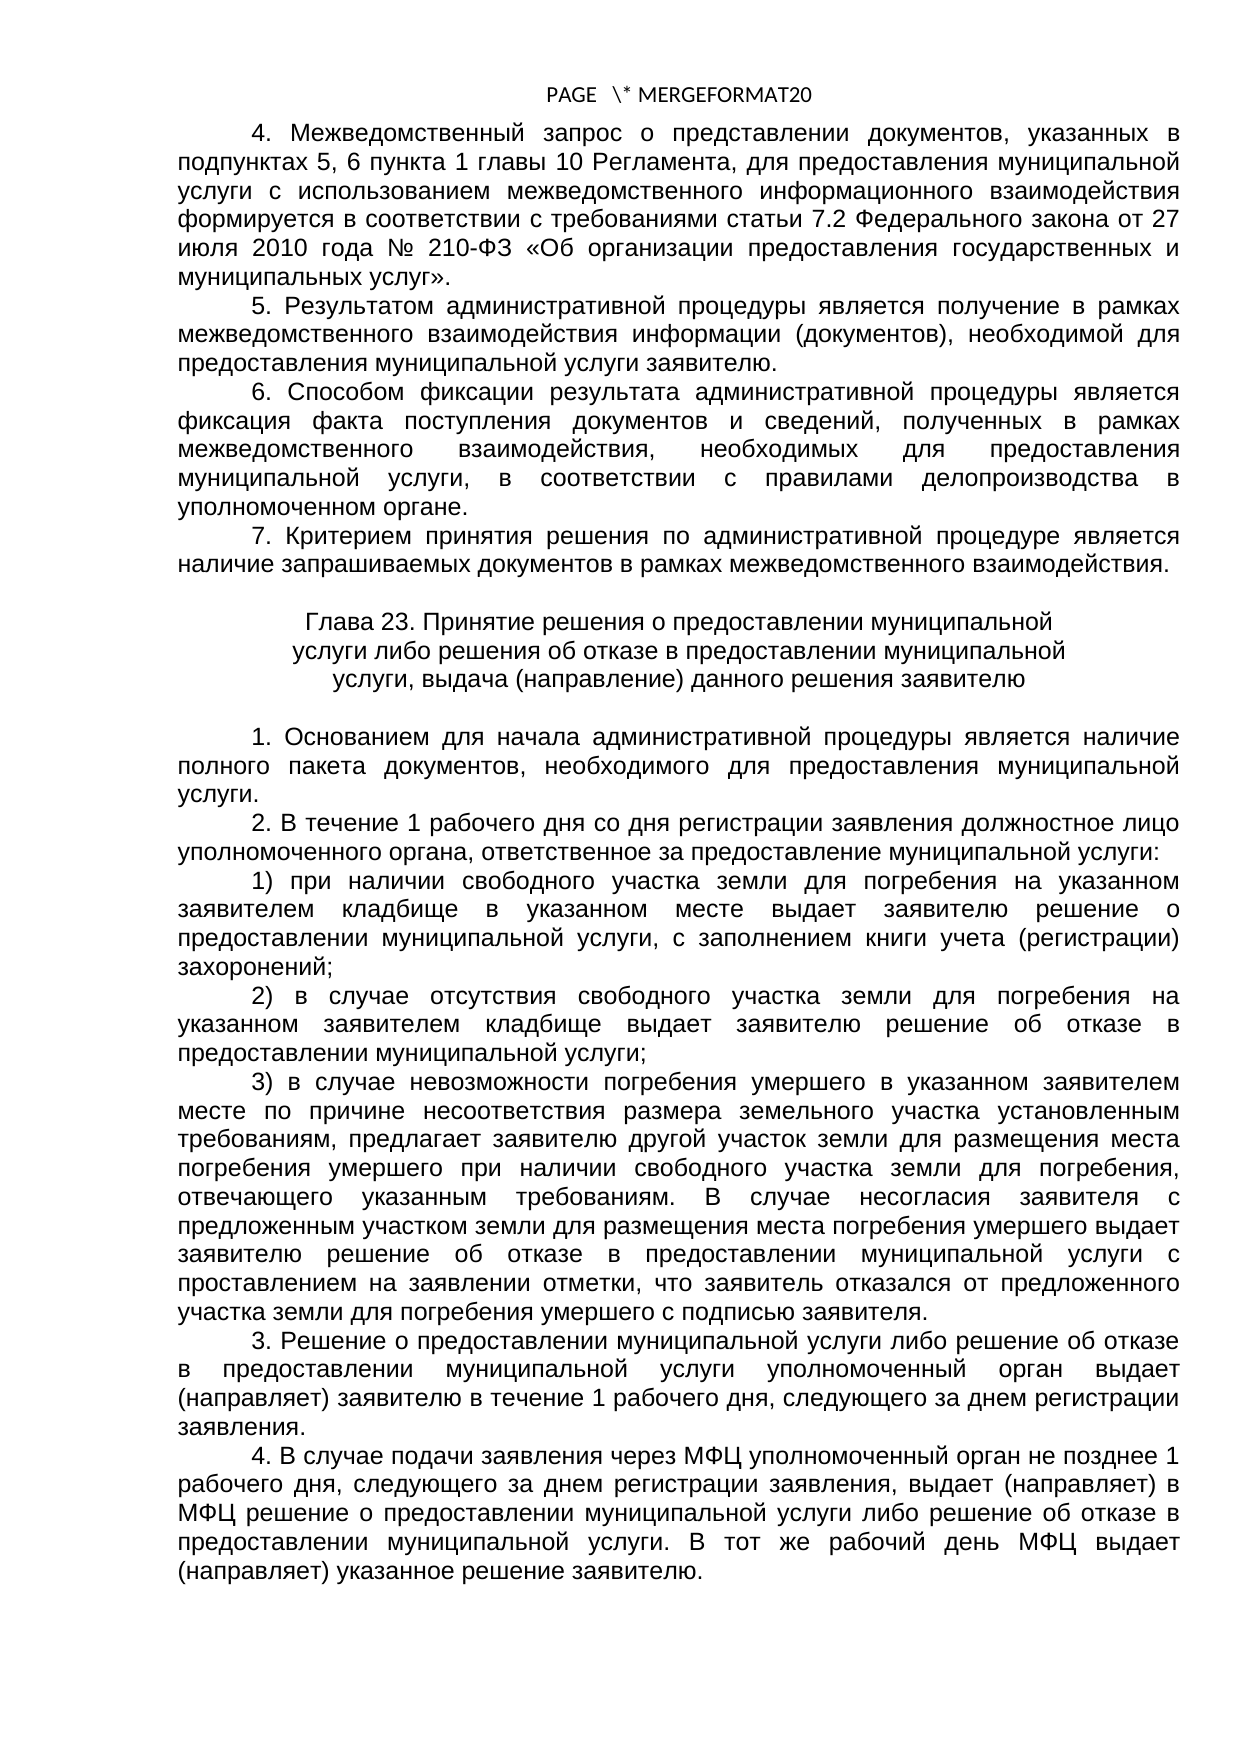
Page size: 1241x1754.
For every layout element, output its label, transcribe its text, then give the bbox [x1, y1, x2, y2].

text 7. Критерием принятия решения по административной процедуре является наличие запрашиваемых документов в рамках межведомственного взаимодействия. [177, 521, 1181, 578]
text услуги либо решения об отказе в предоставлении муниципальной [177, 636, 1181, 664]
text 4. В случае подачи заявления через МФЦ уполномоченный орган не позднее 1 рабочего дня, следующего за днем регистрации заявления, выдает (направляет) в МФЦ решение о предоставлении муниципальной услуги либо решение об отказе в предоставлении муниципальной услуги. В тот же рабочий день МФЦ выдает (направляет) указанное решение заявителю. [177, 1441, 1181, 1584]
text 4. Межведомственный запрос о представлении документов, указанных в подпунктах 5, 6 пункта 1 главы 10 Регламента, для предоставления муниципальной услуги с использованием межведомственного информационного взаимодействия формируется в соответствии с требованиями статьи 7.2 Федерального закона от 27 июля 2010 года № 210-ФЗ «Об организации предоставления государственных и муниципальных услуг». [177, 118, 1181, 291]
text 5. Результатом административной процедуры является получение в рамках межведомственного взаимодействия информации (документов), необходимой для предоставления муниципальной услуги заявителю. [177, 291, 1181, 377]
text 1) при наличии свободного участка земли для погребения на указанном заявителем кладбище в указанном месте выдает заявителю решение о предоставлении муниципальной услуги, с заполнением книги учета (регистрации) захоронений; [177, 866, 1181, 981]
text 6. Способом фиксации результата административной процедуры является фиксация факта поступления документов и сведений, полученных в рамках межведомственного взаимодействия, необходимых для предоставления муниципальной услуги, в соответствии с правилами делопроизводства в уполномоченном органе. [177, 377, 1181, 521]
text 2. В течение 1 рабочего дня со дня регистрации заявления должностное лицо уполномоченного органа, ответственное за предоставление муниципальной услуги: [177, 808, 1181, 866]
text 3) в случае невозможности погребения умершего в указанном заявителем месте по причине несоответствия размера земельного участка установленным требованиям, предлагает заявителю другой участок земли для размещения места погребения умершего при наличии свободного участка земли для погребения, отвечающего указанным требованиям. В случае несогласия заявителя с предложенным участком земли для размещения места погребения умершего выдает заявителю решение об отказе в предоставлении муниципальной услуги с проставлением на заявлении отметки, что заявитель отказался от предложенного участка земли для погребения умершего с подписью заявителя. [177, 1067, 1181, 1326]
text услуги, выдача (направление) данного решения заявителю [177, 664, 1181, 693]
text 2) в случае отсутствия свободного участка земли для погребения на указанном заявителем кладбище выдает заявителю решение об отказе в предоставлении муниципальной услуги; [177, 981, 1181, 1067]
text Глава 23. Принятие решения о предоставлении муниципальной [177, 607, 1181, 636]
text 1. Основанием для начала административной процедуры является наличие полного пакета документов, необходимого для предоставления муниципальной услуги. [177, 722, 1181, 808]
text 3. Решение о предоставлении муниципальной услуги либо решение об отказе в предоставлении муниципальной услуги уполномоченный орган выдает (направляет) заявителю в течение 1 рабочего дня, следующего за днем регистрации заявления. [177, 1326, 1181, 1441]
